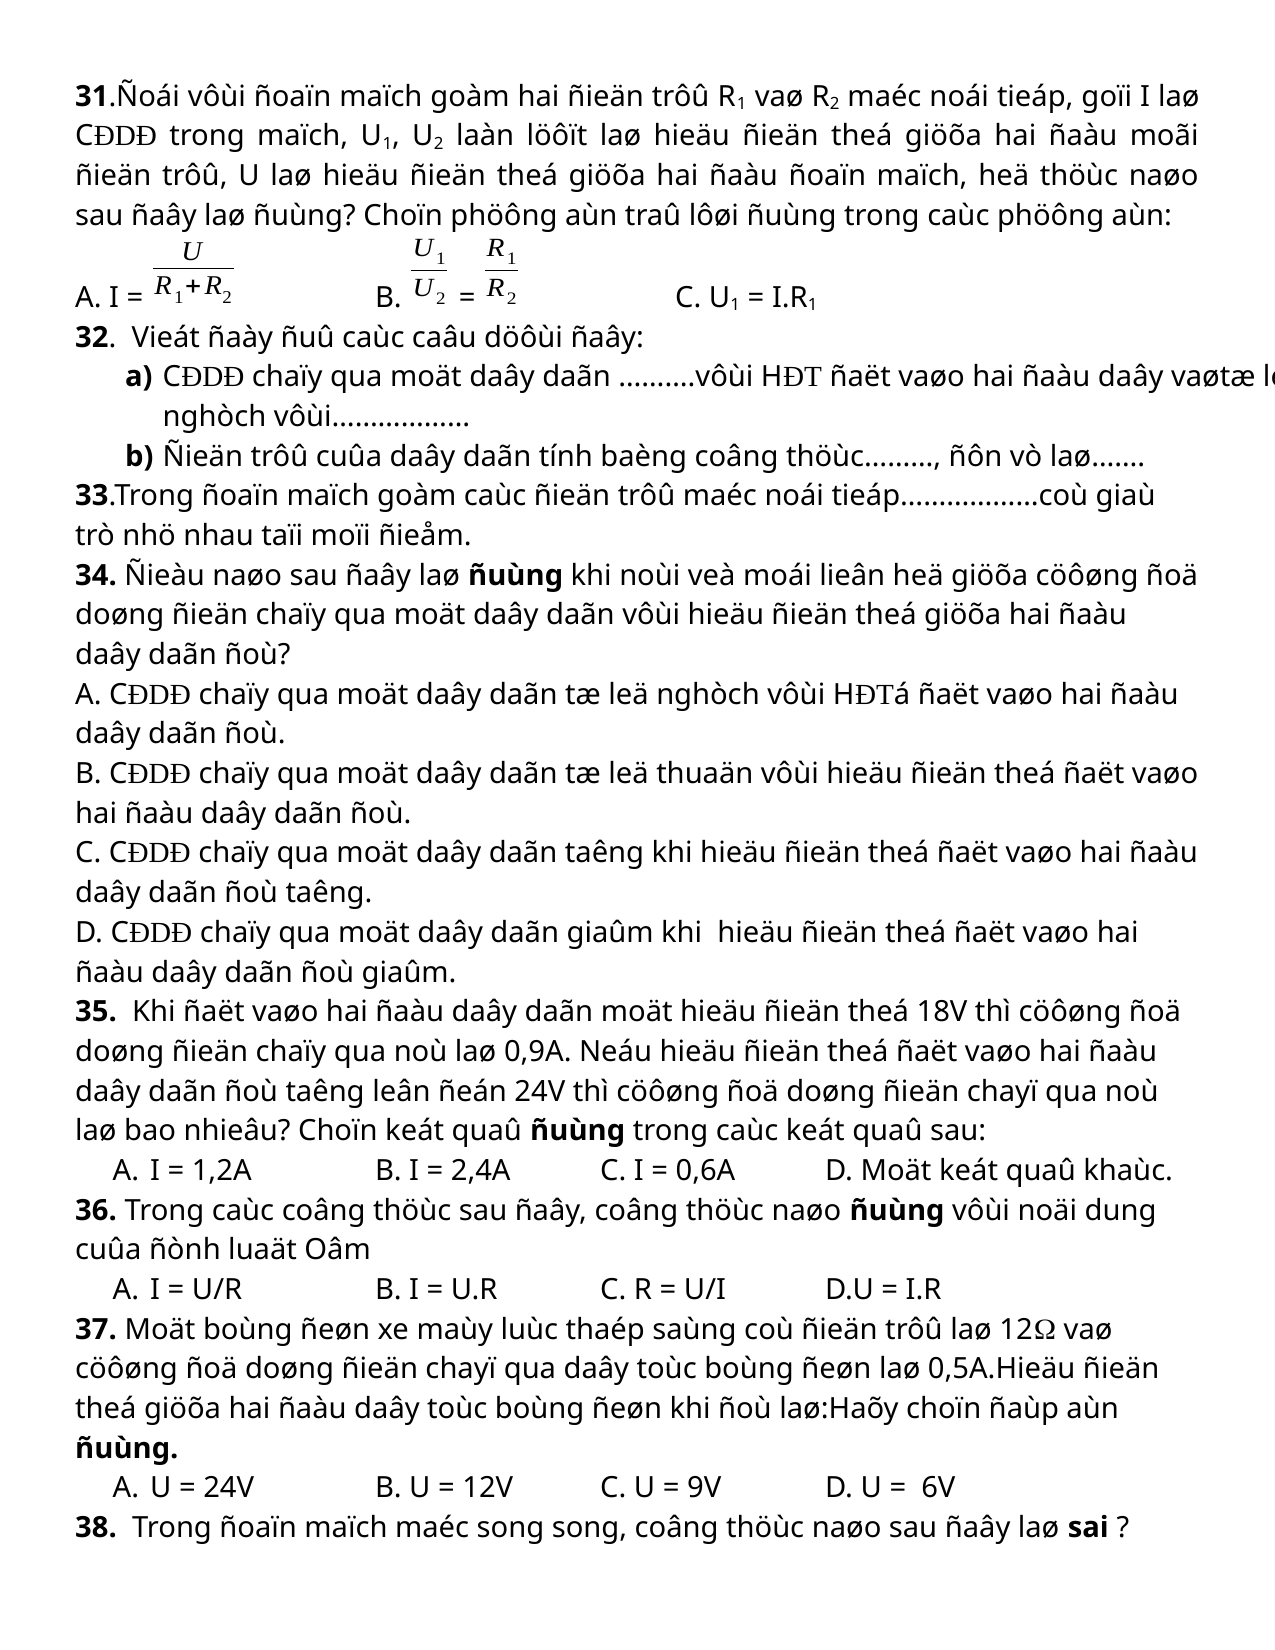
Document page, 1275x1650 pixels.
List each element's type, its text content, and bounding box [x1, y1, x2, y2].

text C. CĐDĐ chaïy qua moät daây daãn taêng khi hieäu ñieän theá ñaët vaøo hai ñaàu daây daãn ñoù taêng. [75, 832, 1200, 911]
list Ñieän trôû cuûa daây daãn tính baèng coâng thöùc………, ñôn vò laø……. [125, 435, 1275, 474]
text B. CĐDĐ chaïy qua moät daây daãn tæ leä thuaän vôùi hieäu ñieän theá ñaët vaøo hai ñaàu daây daãn ñoù. [75, 752, 1200, 832]
list CĐDĐ chaïy qua moät daây daãn ……….vôùi HĐT ñaët vaøo hai ñaàu daây vaøtæ leä nghòch vôùi……………… [125, 356, 1275, 435]
text 38. Trong ñoaïn maïch maéc song song, coâng thöùc naøo sau ñaây laø sai ? [75, 1506, 1200, 1546]
list U = 24V B. U = 12V C. U = 9V D. U = 6V [112, 1467, 1200, 1506]
text 33.Trong ñoaïn maïch goàm caùc ñieän trôû maéc noái tieáp………………coù giaù trò nhö nhau taïi moïi ñieåm. [75, 474, 1200, 554]
text A. I = B. = C. U1 = I.R1 [75, 234, 1200, 316]
text 32. Vieát ñaày ñuû caùc caâu döôùi ñaây: [75, 316, 1275, 356]
text D. CĐDĐ chaïy qua moät daây daãn giaûm khi hieäu ñieän theá ñaët vaøo hai ñaàu daây daãn ñoù giaûm. [75, 911, 1200, 991]
text 37. Moät boùng ñeøn xe maùy luùc thaép saùng coù ñieän trôû laø 12 vaø cöôøng ñoä doøng ñieän chayï qua daây toùc boùng ñeøn laø 0,5A.Hieäu ñieän theá giöõa hai ñaàu daây toùc boùng ñeøn khi ñoù laø:Haõy choïn ñaùp aùn ñuùng. [75, 1308, 1200, 1467]
text 35. Khi ñaët vaøo hai ñaàu daây daãn moät hieäu ñieän theá 18V thì cöôøng ñoä doøng ñieän chaïy qua noù laø 0,9A. Neáu hieäu ñieän theá ñaët vaøo hai ñaàu daây daãn ñoù taêng leân ñeán 24V thì cöôøng ñoä doøng ñieän chayï qua noù laø bao nhieâu? Choïn keát quaû ñuùng trong caùc keát quaû sau: [75, 991, 1200, 1149]
list I = U/R B. I = U.R C. R = U/I D.U = I.R [112, 1268, 1200, 1308]
text 31.Ñoái vôùi ñoaïn maïch goàm hai ñieän trôû R1 vaø R2 maéc noái tieáp, goïi I laø CĐDĐ trong maïch, U1, U2 laàn löôït laø hieäu ñieän theá giöõa hai ñaàu moãi ñieän trôû, U laø hieäu ñieän theá giöõa hai ñaàu ñoaïn maïch, heä thöùc naøo sau ñaây laø ñuùng? Choïn phöông aùn traû lôøi ñuùng trong caùc phöông aùn: [75, 75, 1200, 234]
text 34. Ñieàu naøo sau ñaây laø ñuùng khi noùi veà moái lieân heä giöõa cöôøng ñoä doøng ñieän chaïy qua moät daây daãn vôùi hieäu ñieän theá giöõa hai ñaàu daây daãn ñoù? [75, 554, 1200, 673]
text A. CĐDĐ chaïy qua moät daây daãn tæ leä nghòch vôùi HĐTá ñaët vaøo hai ñaàu daây daãn ñoù. [75, 673, 1200, 752]
text 36. Trong caùc coâng thöùc sau ñaây, coâng thöùc naøo ñuùng vôùi noäi dung cuûa ñònh luaät Oâm [75, 1189, 1200, 1268]
list I = 1,2A B. I = 2,4A C. I = 0,6A D. Moät keát quaû khaùc. [112, 1149, 1200, 1189]
